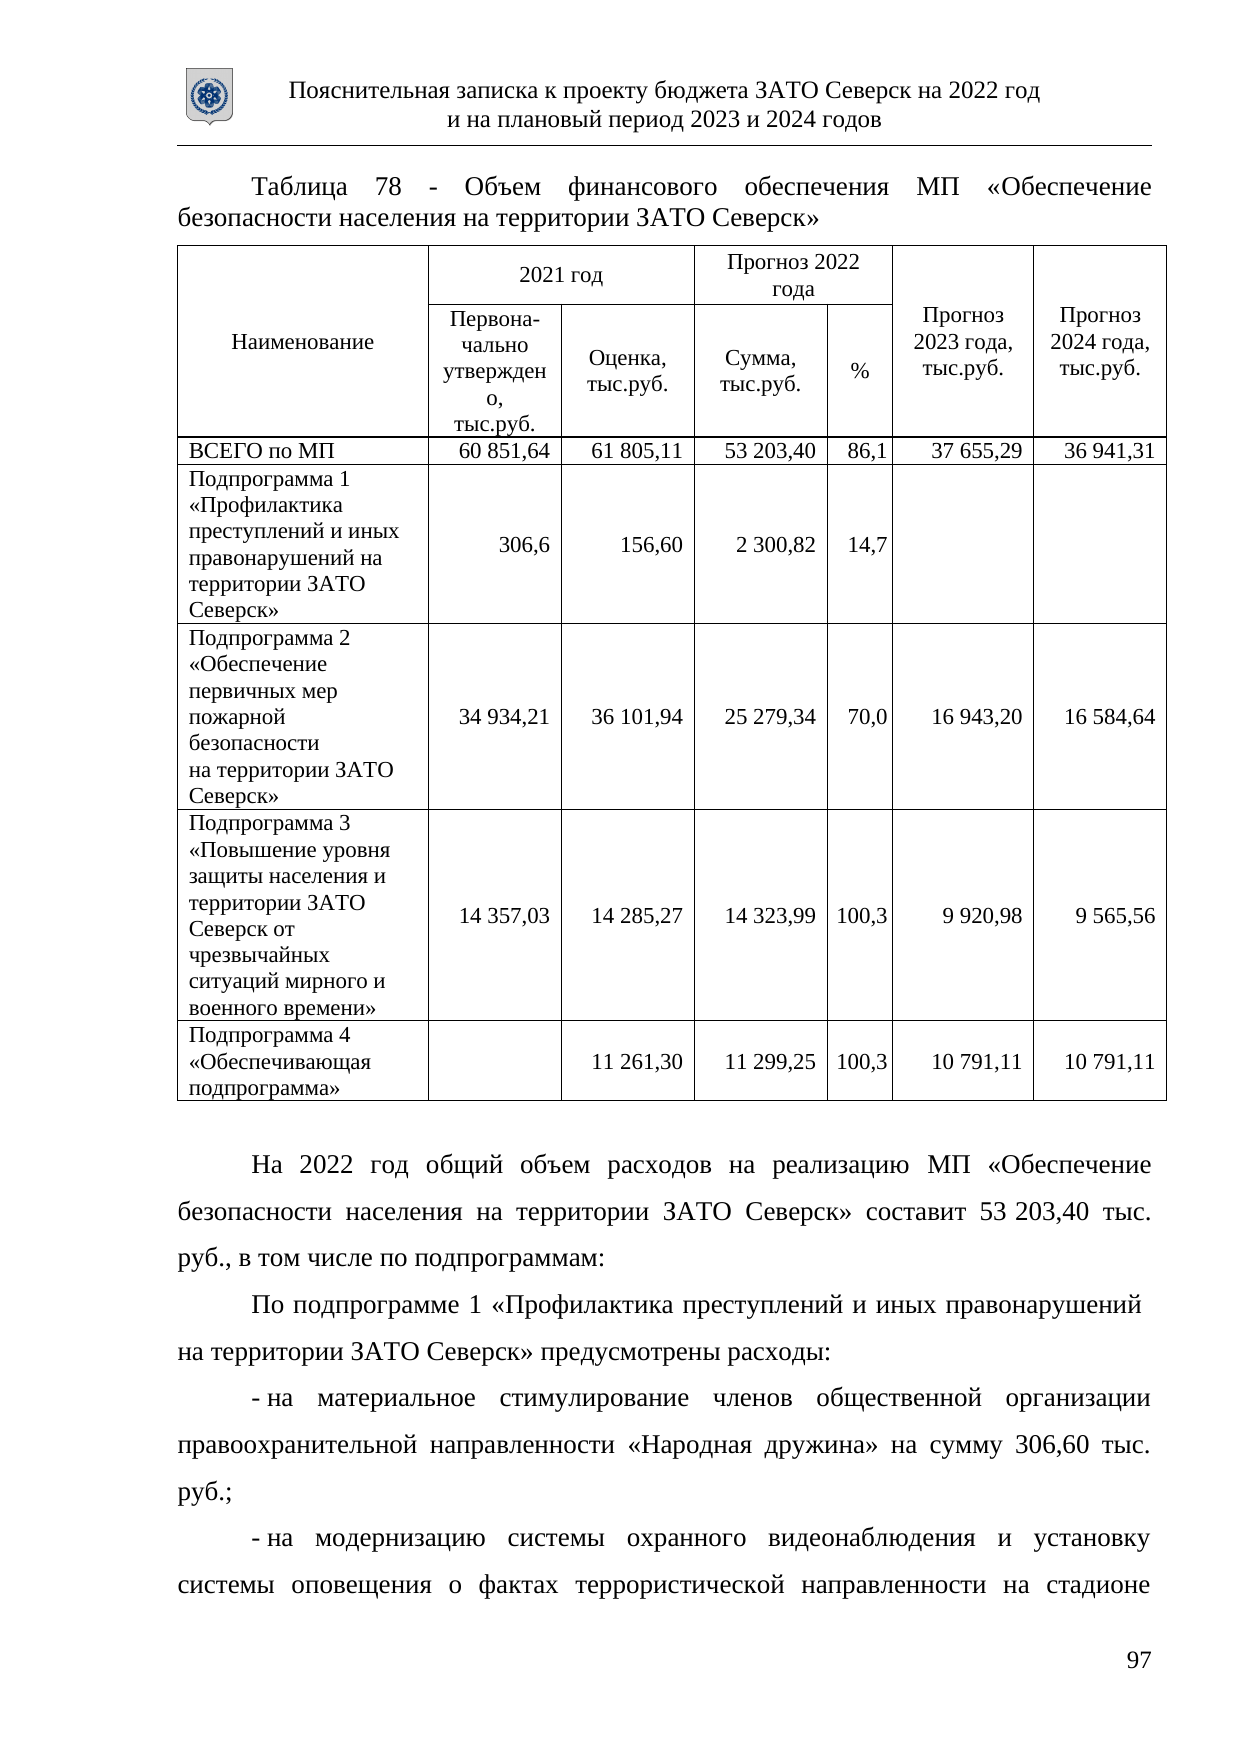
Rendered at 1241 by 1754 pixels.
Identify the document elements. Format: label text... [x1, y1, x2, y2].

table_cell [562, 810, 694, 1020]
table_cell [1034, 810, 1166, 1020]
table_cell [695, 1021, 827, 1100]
picture [186, 68, 233, 126]
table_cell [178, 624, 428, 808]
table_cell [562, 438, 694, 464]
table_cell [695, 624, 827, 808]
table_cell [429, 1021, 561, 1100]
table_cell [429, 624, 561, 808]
text На 2022 год общий объем расходов на реализацию МП «Обеспечение безопасности населения на территории ЗАТО Северск» составит 53 203,40 тыс. руб., в том числе по подпрограммам: [177, 1148, 1152, 1273]
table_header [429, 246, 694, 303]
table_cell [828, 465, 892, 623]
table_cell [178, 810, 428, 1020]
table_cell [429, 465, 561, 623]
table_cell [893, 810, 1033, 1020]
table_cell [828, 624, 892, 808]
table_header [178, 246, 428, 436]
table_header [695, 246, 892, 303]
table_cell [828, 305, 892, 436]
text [177, 1521, 1152, 1599]
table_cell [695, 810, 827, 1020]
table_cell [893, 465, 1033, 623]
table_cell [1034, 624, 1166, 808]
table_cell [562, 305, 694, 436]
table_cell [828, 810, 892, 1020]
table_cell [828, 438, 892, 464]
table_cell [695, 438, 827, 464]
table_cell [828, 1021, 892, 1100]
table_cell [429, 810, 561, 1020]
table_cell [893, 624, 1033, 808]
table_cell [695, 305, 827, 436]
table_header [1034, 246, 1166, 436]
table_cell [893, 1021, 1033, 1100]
text - на материальное стимулирование членов общественной организации правоохранительной направленности «Народная дружина» на сумму 306,60 тыс. руб.; [177, 1381, 1152, 1506]
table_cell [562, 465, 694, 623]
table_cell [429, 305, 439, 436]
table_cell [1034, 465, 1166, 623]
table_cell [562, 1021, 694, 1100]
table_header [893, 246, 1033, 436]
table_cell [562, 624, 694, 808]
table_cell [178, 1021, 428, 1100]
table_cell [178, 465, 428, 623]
text Таблица 78 - Объем финансового обеспечения МП «Обеспечение безопасности населения на территории ЗАТО Северск» [177, 170, 1152, 232]
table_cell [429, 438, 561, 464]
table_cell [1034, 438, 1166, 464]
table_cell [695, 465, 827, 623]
text По подпрограмме 1 «Профилактика преступлений и иных правонарушений на территории ЗАТО Северск» предусмотрены расходы: [177, 1288, 1152, 1366]
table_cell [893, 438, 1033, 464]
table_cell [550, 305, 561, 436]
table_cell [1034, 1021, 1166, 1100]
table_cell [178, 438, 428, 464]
